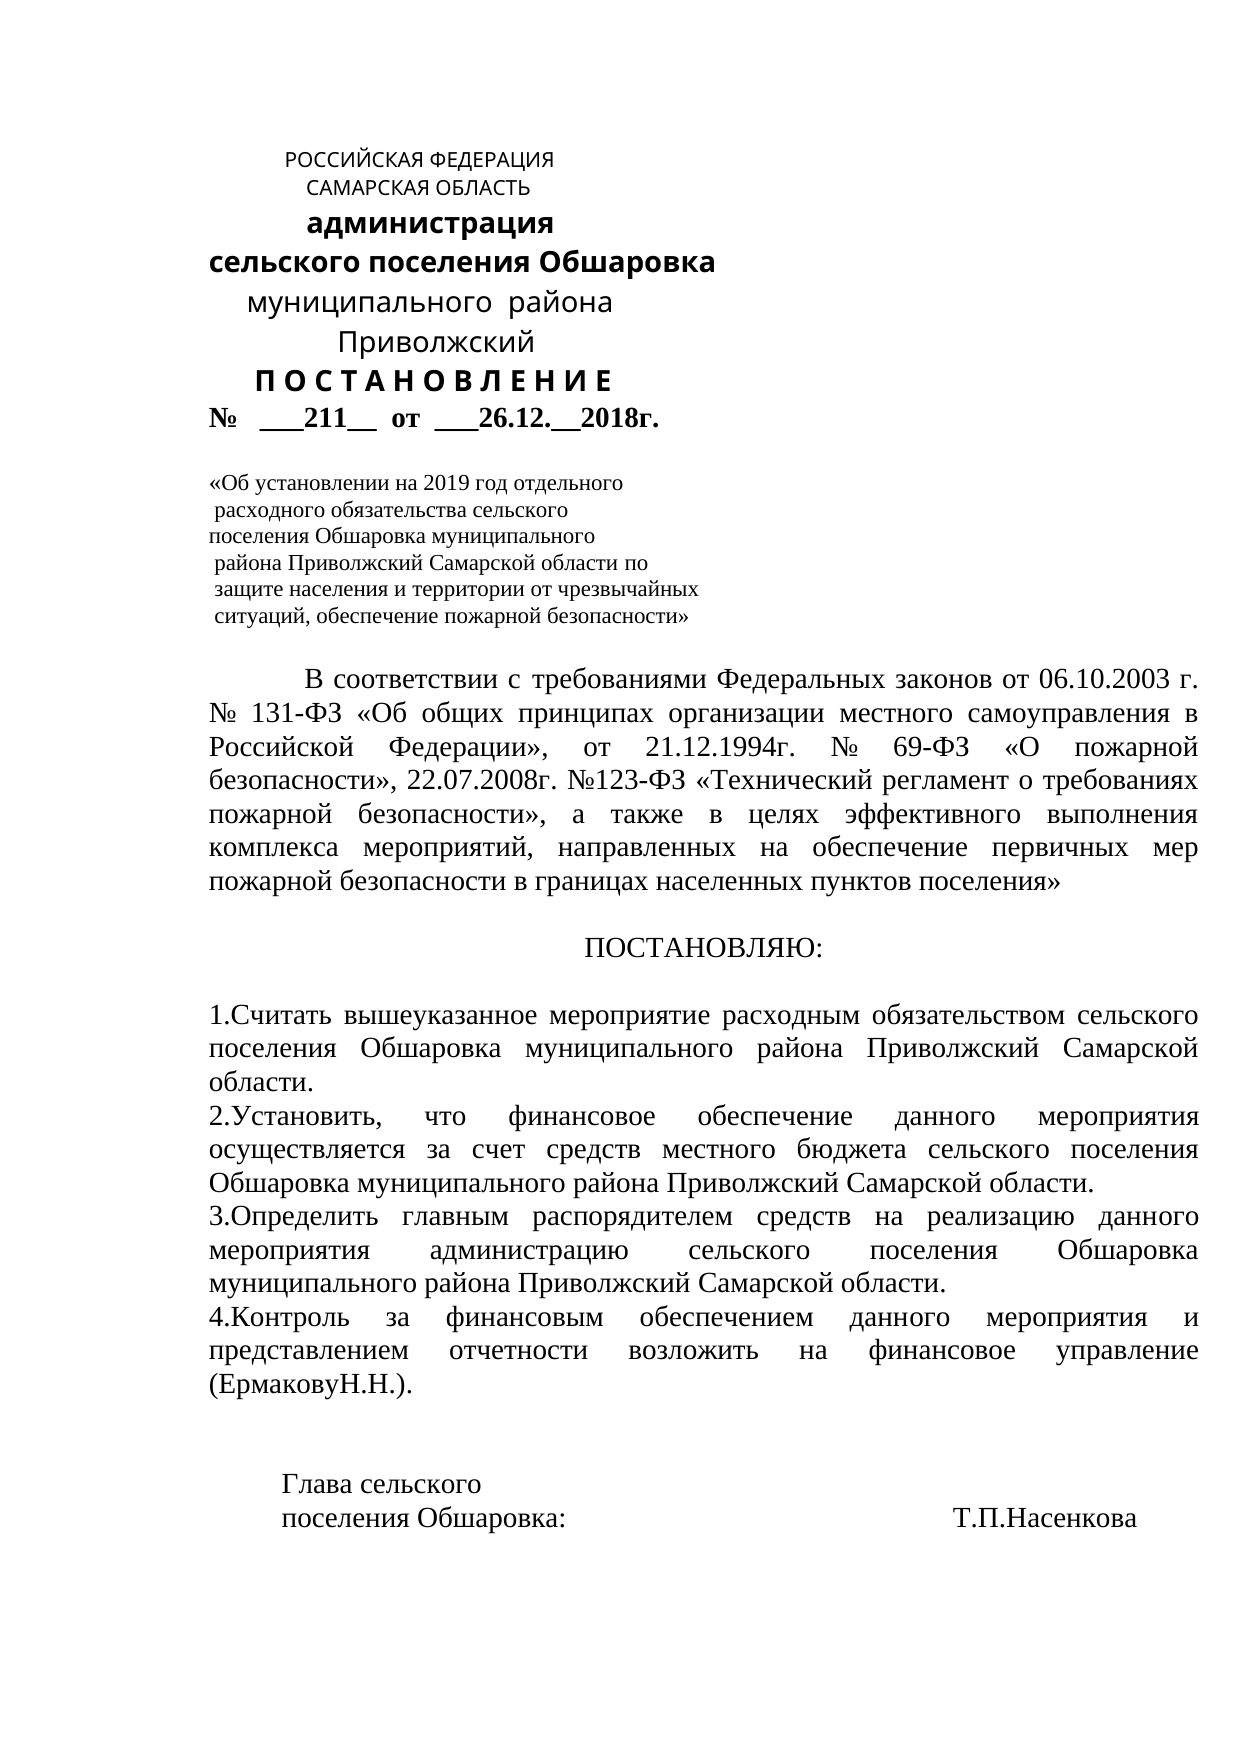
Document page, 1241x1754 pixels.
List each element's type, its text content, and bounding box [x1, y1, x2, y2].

text 2.Установить, что финансовое обеспечение данного мероприятия осуществляется за счет средств местного бюджета сельского поселения Обшаровка муниципального района Приволжский Самарской области. [208, 1098, 1199, 1198]
text П О С Т А Н О В Л Е Н И Е [208, 361, 1199, 400]
text защите населения и территории от чрезвычайных [208, 575, 1199, 602]
text 1.Считать вышеуказанное мероприятие расходным обязательством сельского поселения Обшаровка муниципального района Приволжский Самарской области. [208, 997, 1199, 1098]
text муниципального района [208, 281, 1199, 321]
text № ___211__ от ___26.12.__2018г. [208, 400, 1199, 434]
text 3.Определить главным распорядителем средств на реализацию данного мероприятия администрацию сельского поселения Обшаровка муниципального района Приволжский Самарской области. [208, 1198, 1199, 1299]
text поселения Обшаровка муниципального [208, 523, 1199, 549]
text расходного обязательства сельского [208, 496, 1199, 523]
text САМАРСКАЯ ОБЛАСТЬ [208, 173, 1199, 202]
text Приволжский [208, 321, 1199, 361]
text В соответствии с требованиями Федеральных законов от 06.10.2003 г. № 131-ФЗ «Об общих принципах организации местного самоуправления в Российской Федерации», от 21.12.1994г. № 69-ФЗ «О пожарной безопасности», 22.07.2008г. №123-ФЗ «Технический регламент о требованиях пожарной безопасности», а также в целях эффективного выполнения комплекса мероприятий, направленных на обеспечение первичных мер пожарной безопасности в границах населенных пунктов поселения» [208, 662, 1199, 896]
text 4.Контроль за финансовым обеспечением данного мероприятия и представлением отчетности возложить на финансовое управление (ЕрмаковуН.Н.). [208, 1299, 1199, 1399]
text поселения Обшаровка: Т.П.Насенкова [208, 1500, 1199, 1534]
text ситуаций, обеспечение пожарной безопасности» [208, 602, 1199, 628]
text Глава сельского [208, 1467, 1199, 1500]
text ПОСТАНОВЛЯЮ: [208, 930, 1199, 963]
text администрация [208, 202, 1199, 242]
text РОССИЙСКАЯ ФЕДЕРАЦИЯ [208, 145, 1199, 173]
text «Об установлении на 2019 год отдельного [208, 467, 1199, 496]
text сельского поселения Обшаровка [208, 242, 1199, 281]
text района Приволжский Самарской области по [208, 549, 1199, 575]
